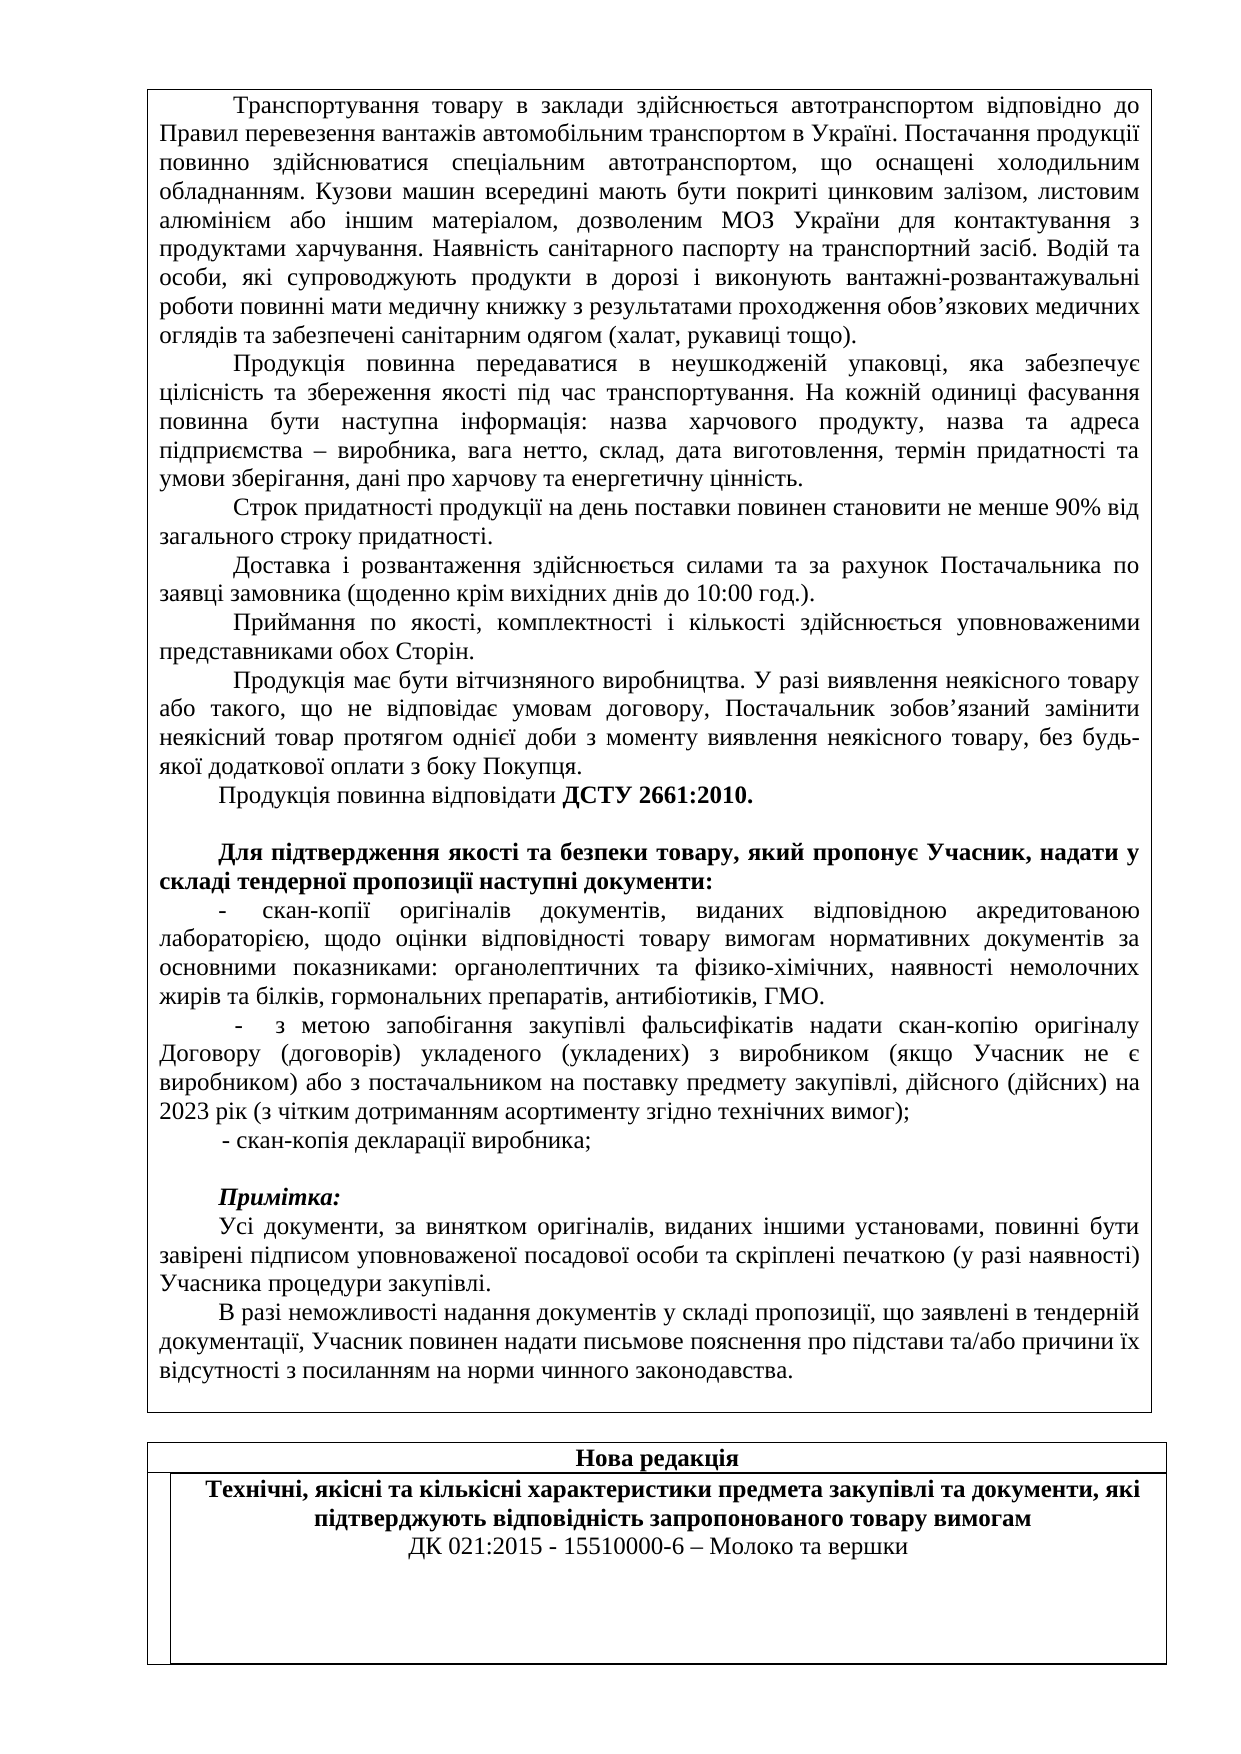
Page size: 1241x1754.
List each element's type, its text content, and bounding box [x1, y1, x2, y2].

table_header Нова редакція [148, 1443, 1166, 1472]
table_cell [148, 90, 1151, 1412]
table_cell [171, 1474, 1166, 1663]
table_cell [148, 1473, 170, 1664]
